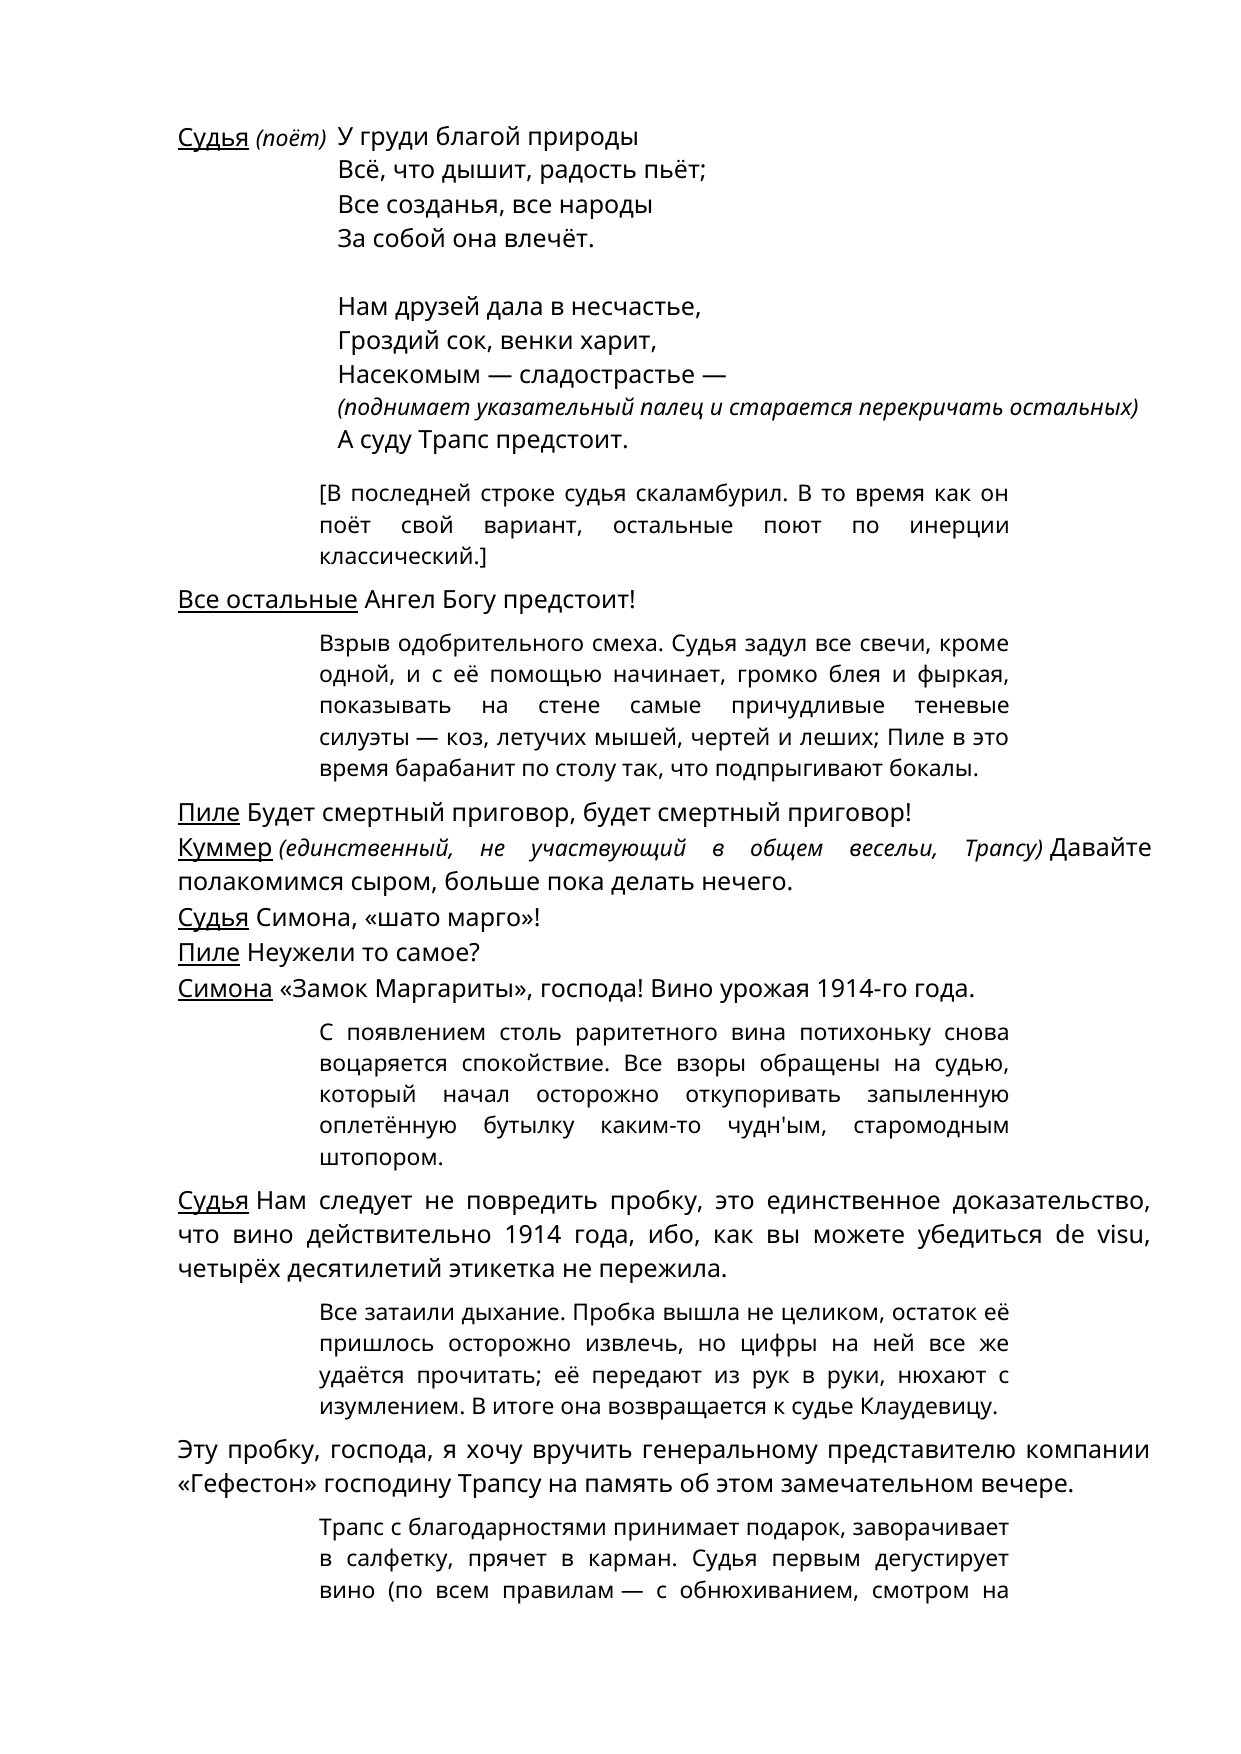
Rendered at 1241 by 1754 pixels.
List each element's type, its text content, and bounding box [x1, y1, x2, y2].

text Куммер (единственный, не участвующий в общем весельи, Трапсу) Давайте полакомимся сыром, больше пока делать нечего. [177, 830, 1152, 898]
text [319, 1511, 1010, 1605]
text Взрыв одобрительного смеха. Судья задул все свечи, кроме одной, и с её помощью начинает, громко блея и фыркая, показывать на стене самые причудливые теневые силуэты — коз, летучих мышей, чертей и леших; Пиле в это время барабанит по столу так, что подпрыгивают бокалы. [319, 627, 1010, 783]
text Эту пробку, господа, я хочу вручить генеральному представителю компании «Гефестон» господину Трапсу на память об этом замечательном вечере. [177, 1432, 1152, 1500]
text Судья Нам следует не повредить пробку, это единственное доказательство, что вино действительно 1914 года, ибо, как вы можете убедиться de visu, четырёх десятилетий этикетка не пережила. [177, 1183, 1152, 1285]
text С появлением столь раритетного вина потихоньку снова воцаряется спокойствие. Все взоры обращены на судью, который начал осторожно откупоривать запыленную оплетённую бутылку каким-то чудн'ым, старомодным штопором. [319, 1016, 1010, 1172]
text Судья Симона, «шато марго»! [177, 899, 1152, 933]
table_header Судья (поёт) [177, 118, 337, 466]
text Пиле Неужели то самое? [177, 935, 1152, 969]
text Симона «Замок Маргариты», господа! Вино урожая 1914-го года. [177, 971, 1152, 1005]
text Все затаили дыхание. Пробка вышла не целиком, остаток её пришлось осторожно извлечь, но цифры на ней все же удаётся прочитать; её передают из рук в руки, нюхают с изумлением. В итоге она возвращается к судье Клаудевицу. [319, 1296, 1010, 1421]
table_header У груди благой природы Всё, что дышит, радость пьёт; Все созданья, все народы За собой она влечёт. Нам друзей дала в несчастье, Гроздий сок, венки харит, Насекомым — сладострастье — (поднимает указательный палец и старается перекричать остальных) А суду Трапс предстоит. [337, 118, 1152, 466]
text Все остальные Ангел Богу предстоит! [177, 582, 1152, 616]
text Пиле Будет смертный приговор, будет смертный приговор! [177, 794, 1152, 828]
text [В последней строке судья скаламбурил. В то время как он поёт свой вариант, остальные поют по инерции классический.] [319, 477, 1010, 571]
